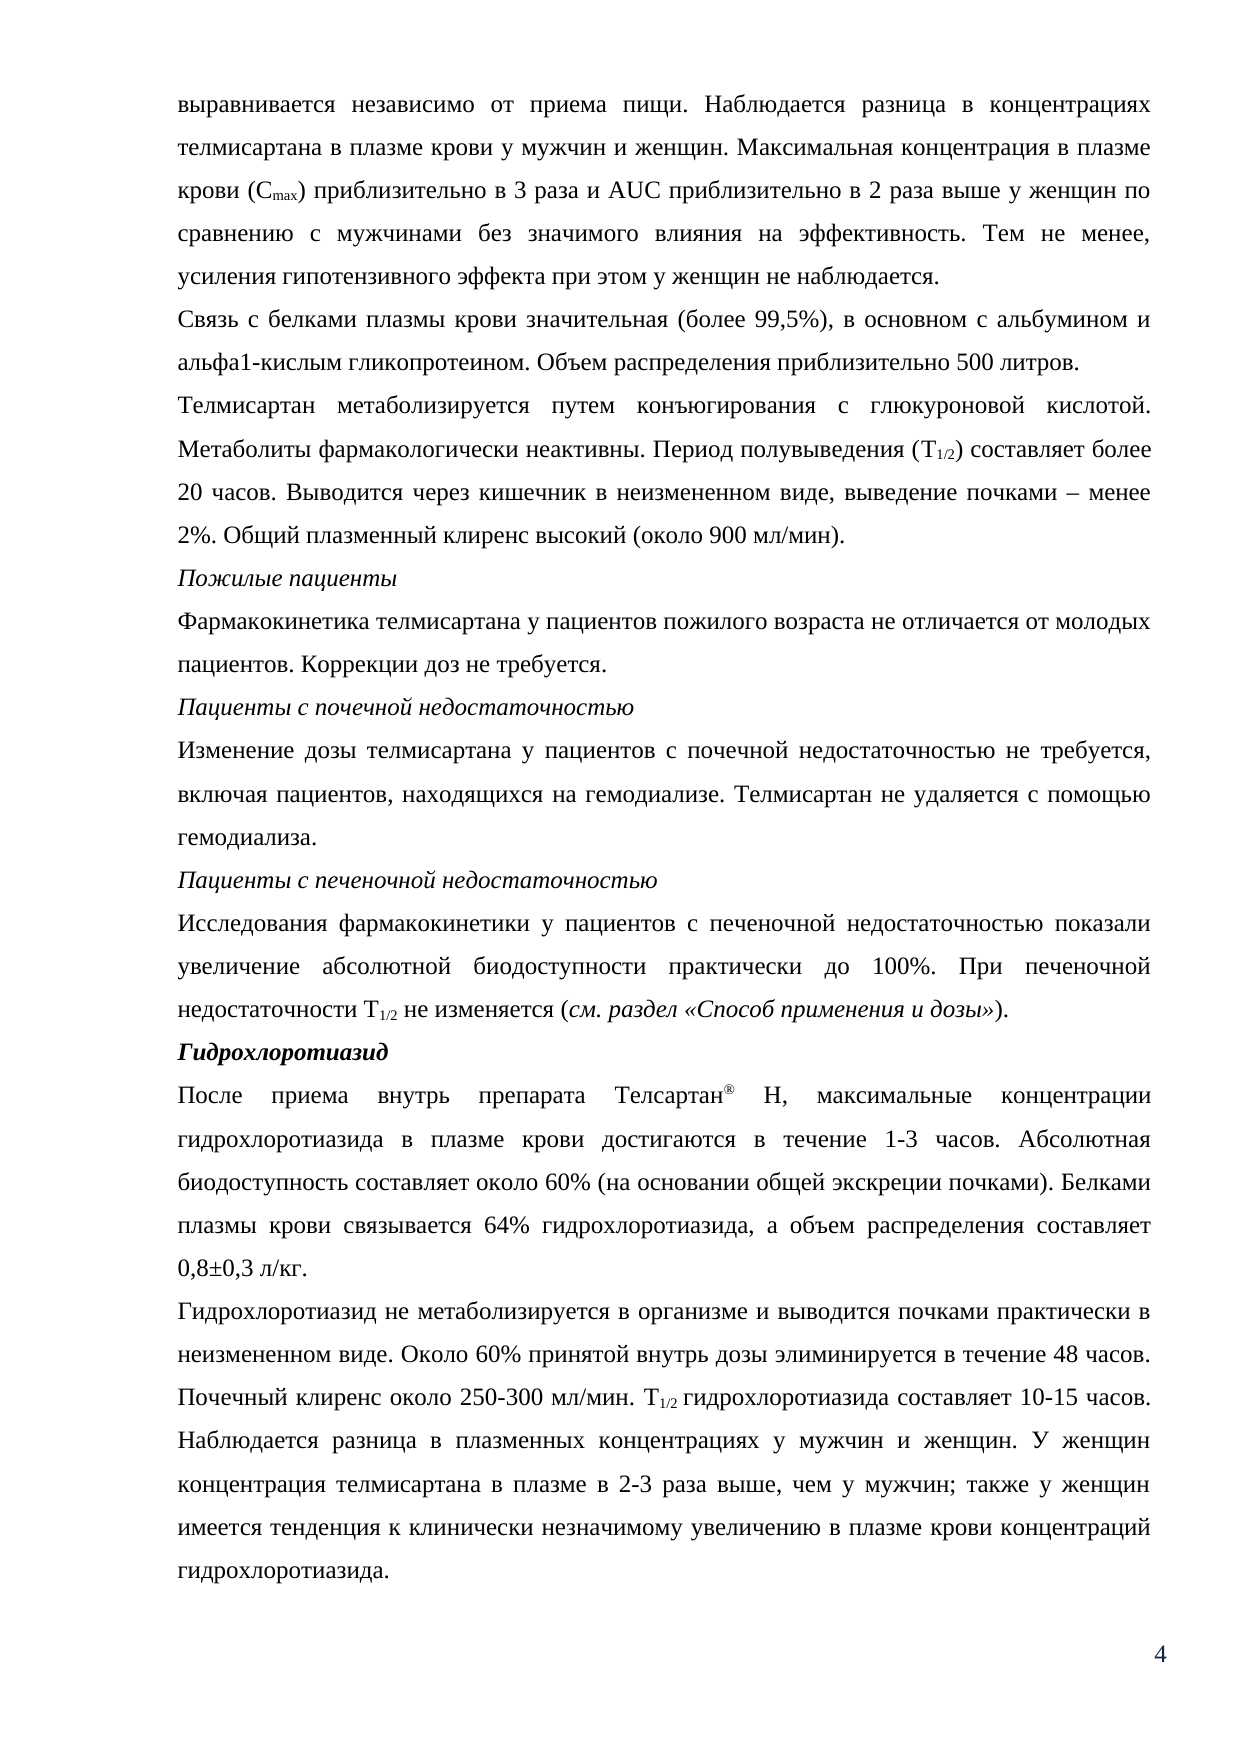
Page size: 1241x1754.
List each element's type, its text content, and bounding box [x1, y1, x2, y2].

text После приема внутрь препарата Телсартан® Н, максимальные концентрации гидрохлоротиазида в плазме крови достигаются в течение 1-3 часов. Абсолютная биодоступность составляет около 60% (на основании общей экскреции почками). Белками плазмы крови связывается 64% гидрохлоротиазида, а объем распределения составляет 0,8±0,3 л/кг. [177, 1081, 1152, 1282]
text Исследования фармакокинетики у пациентов с печеночной недостаточностью показали увеличение абсолютной биодоступности практически до 100%. При печеночной недостаточности Т1/2 не изменяется (см. раздел «Способ применения и дозы»). [177, 908, 1152, 1023]
text Фармакокинетика телмисартана у пациентов пожилого возраста не отличается от молодых пациентов. Коррекции доз не требуется. [177, 606, 1152, 678]
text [177, 89, 1152, 290]
text Пожилые пациенты [177, 563, 1152, 592]
text Пациенты с почечной недостаточностью [177, 692, 1152, 721]
text Пациенты с печеночной недостаточностью [177, 865, 1152, 894]
text Гидрохлоротиазид [177, 1037, 1152, 1066]
text Связь с белками плазмы крови значительная (более 99,5%), в основном с альбумином и альфа1-кислым гликопротеином. Объем распределения приблизительно 500 литров. [177, 304, 1152, 376]
text Изменение дозы телмисартана у пациентов с почечной недостаточностью не требуется, включая пациентов, находящихся на гемодиализе. Телмисартан не удаляется с помощью гемодиализа. [177, 736, 1152, 851]
text Телмисартан метаболизируется путем конъюгирования с глюкуроновой кислотой. Метаболиты фармакологически неактивны. Период полувыведения (T1/2) составляет более 20 часов. Выводится через кишечник в неизмененном виде, выведение почками – менее 2%. Общий плазменный клиренс высокий (около 900 мл/мин). [177, 391, 1152, 549]
text Гидрохлоротиазид не метаболизируется в организме и выводится почками практически в неизмененном виде. Около 60% принятой внутрь дозы элиминируется в течение 48 часов. Почечный клиренс около 250-300 мл/мин. T1/2 гидрохлоротиазида составляет 10-15 часов. Наблюдается разница в плазменных концентрациях у мужчин и женщин. У женщин концентрация телмисартана в плазме в 2-3 раза выше, чем у мужчин; также у женщин имеется тенденция к клинически незначимому увеличению в плазме крови концентраций гидрохлоротиазида. [177, 1296, 1152, 1584]
